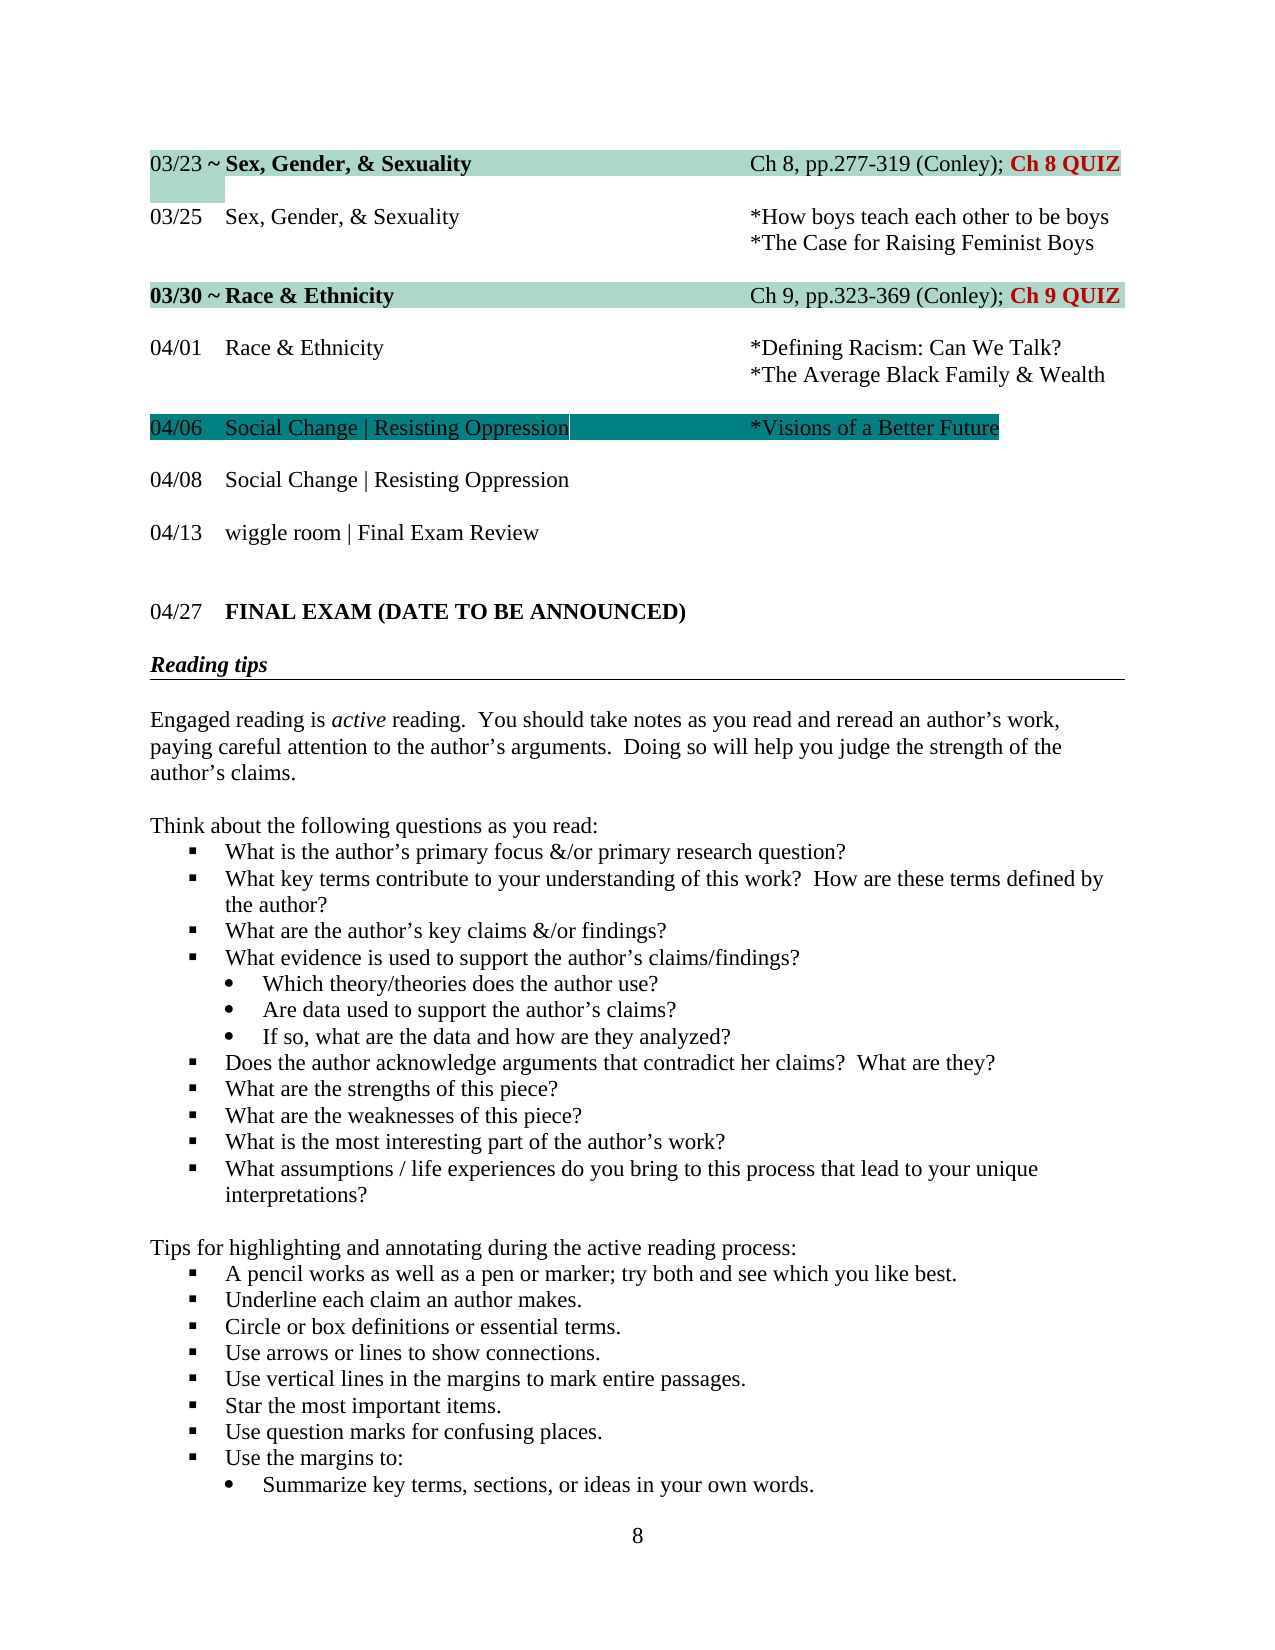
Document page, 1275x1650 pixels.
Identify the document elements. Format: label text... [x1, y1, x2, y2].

list Does the author acknowledge arguments that contradict her claims? What are they? [187, 1049, 1125, 1076]
text Reading tips [150, 651, 1125, 679]
text Engaged reading is active reading. You should take notes as you read and reread an author’s work, paying careful attention to the author’s arguments. Doing so will help you judge the strength of the author’s claims. [150, 707, 1125, 786]
text 04/01 Race & Ethnicity *Defining Racism: Can We Talk? [150, 334, 1125, 361]
list What is the author’s primary focus &/or primary research question? [187, 838, 1125, 865]
list Use question marks for confusing places. [187, 1418, 1125, 1444]
list A pencil works as well as a pen or marker; try both and see which you like best. [187, 1260, 1125, 1286]
list Use vertical lines in the margins to mark entire passages. [187, 1365, 1125, 1392]
text Tips for highlighting and annotating during the active reading process: [150, 1234, 1125, 1260]
text 03/30 ~ Race & Ethnicity Ch 9, pp.323-369 (Conley); Ch 9 QUIZ [150, 282, 1125, 308]
list Circle or box definitions or essential terms. [187, 1313, 1125, 1339]
list What key terms contribute to your understanding of this work? How are these terms defined by the author? [187, 865, 1125, 917]
text *The Average Black Family & Wealth [150, 361, 1125, 387]
text 04/08 Social Change | Resisting Oppression [150, 466, 1125, 493]
text 04/13 wiggle room | Final Exam Review [150, 519, 1125, 545]
text Think about the following questions as you read: [150, 812, 1125, 838]
list What are the strengths of this piece? [187, 1076, 1125, 1102]
list Underline each claim an author makes. [187, 1286, 1125, 1313]
list What is the most interesting part of the author’s work? [187, 1128, 1125, 1154]
list Are data used to support the author’s claims? [225, 996, 1125, 1023]
list Star the most important items. [187, 1392, 1125, 1418]
list If so, what are the data and how are they analyzed? [225, 1023, 1125, 1049]
text 04/06 Social Change | Resisting Oppression *Visions of a Better Future [150, 413, 1125, 440]
list Use the margins to: [187, 1444, 1125, 1471]
list Use arrows or lines to show connections. [187, 1339, 1125, 1365]
list What are the weaknesses of this piece? [187, 1102, 1125, 1128]
list What evidence is used to support the author’s claims/findings? [187, 944, 1125, 970]
text *The Case for Raising Feminist Boys [150, 229, 1125, 255]
text 03/25 Sex, Gender, & Sexuality *How boys teach each other to be boys [150, 203, 1125, 229]
list Which theory/theories does the author use? [225, 970, 1125, 996]
list Summarize key terms, sections, or ideas in your own words. [225, 1471, 1125, 1497]
text 03/23 ~ Sex, Gender, & Sexuality Ch 8, pp.277-319 (Conley); Ch 8 QUIZ [225, 150, 1125, 203]
list What are the author’s key claims &/or findings? [187, 917, 1125, 944]
list What assumptions / life experiences do you bring to this process that lead to your unique interpretations? [187, 1154, 1125, 1207]
text 04/27 FINAL EXAM (DATE TO BE ANNOUNCED) [150, 598, 1125, 624]
